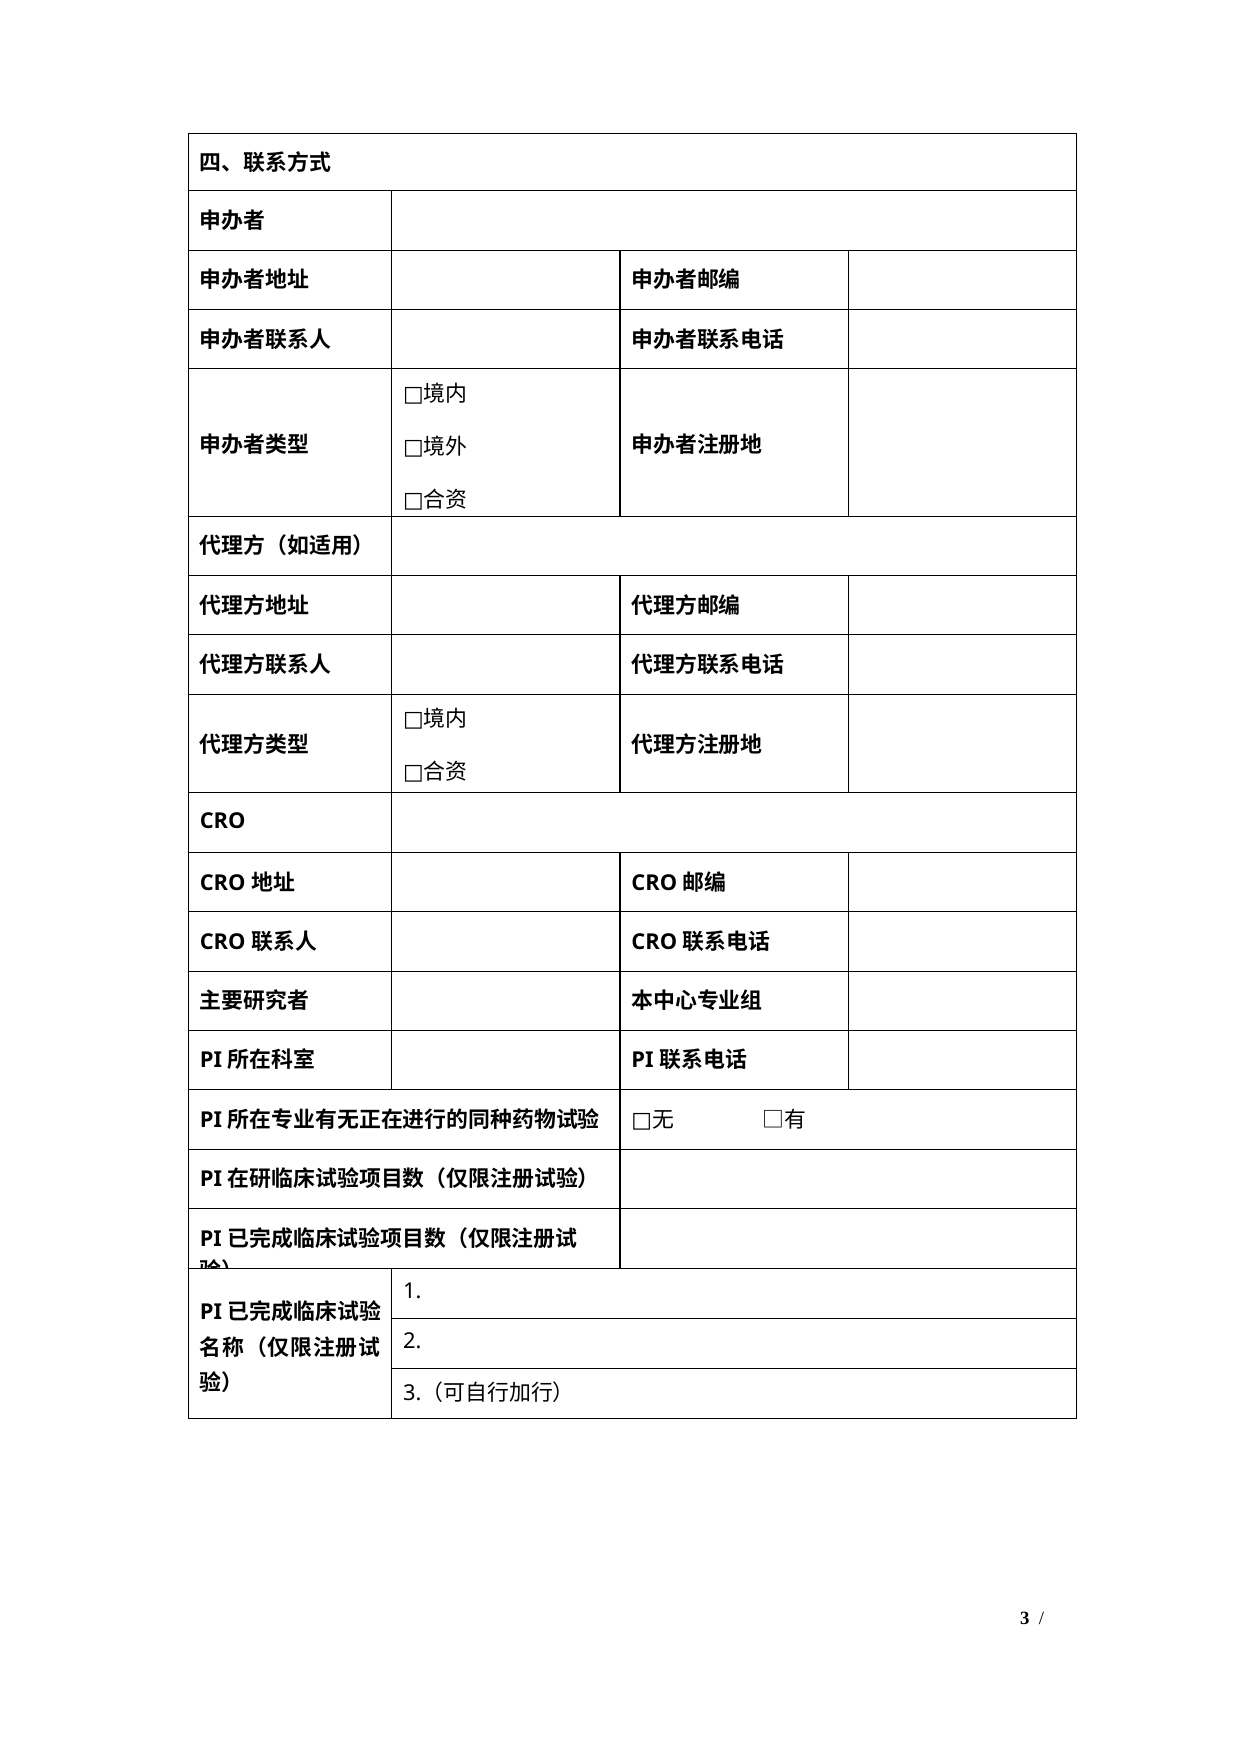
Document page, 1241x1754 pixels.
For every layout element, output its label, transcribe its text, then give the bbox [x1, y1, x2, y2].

table_cell [392, 972, 619, 1030]
table_cell PI 所在专业有无正在进行的同种药物试验 [189, 1090, 619, 1148]
table_cell PI 所在科室 [189, 1031, 391, 1089]
table_cell PI 已完成临床试验 名称（仅限注册试 验） [189, 1269, 391, 1418]
table_cell [392, 191, 1076, 249]
table_cell 代理方联系人 [189, 635, 391, 694]
table_cell [849, 853, 1076, 911]
table_cell [392, 1031, 619, 1089]
table_cell CRO 联系电话 [621, 912, 848, 971]
table_cell CRO [189, 793, 391, 852]
table_cell 1. [392, 1269, 1076, 1317]
table_cell 代理方邮编 [621, 576, 848, 634]
table_cell [849, 912, 1076, 971]
table_cell 申办者邮编 [621, 251, 848, 309]
table_cell [392, 912, 619, 971]
table_cell □境内 □合资 [392, 695, 619, 792]
table_cell [392, 517, 1076, 575]
table_cell [849, 310, 1076, 368]
table_cell 代理方（如适用） [189, 517, 391, 575]
table_cell [392, 310, 619, 368]
table_cell □境内 □境外 □合资 [392, 369, 619, 516]
table_cell 申办者联系电话 [621, 310, 848, 368]
table_cell 主要研究者 [189, 972, 391, 1030]
table_cell [621, 1150, 1076, 1208]
table_cell 2. [392, 1319, 1076, 1367]
table_cell 本中心专业组 [621, 972, 848, 1030]
table_cell 申办者地址 [189, 251, 391, 309]
table_header 四、联系方式 [189, 134, 1076, 190]
table_cell 申办者注册地 [621, 369, 848, 516]
table_cell [392, 853, 619, 911]
table_cell CRO 地址 [189, 853, 391, 911]
table_cell PI 在研临床试验项目数（仅限注册试验） [189, 1150, 619, 1208]
table_cell 申办者 [189, 191, 391, 249]
table_cell 3.（可自行加行） [392, 1369, 1076, 1418]
table_cell 代理方联系电话 [621, 635, 848, 694]
table_cell 代理方地址 [189, 576, 391, 634]
table_cell CRO 联系人 [189, 912, 391, 971]
table_cell [392, 793, 1076, 852]
table_cell PI 已完成临床试验项目数（仅限注册试验） [189, 1209, 619, 1267]
table_cell [849, 972, 1076, 1030]
table_cell [849, 369, 1076, 516]
table_cell [621, 1209, 1076, 1267]
table_cell [849, 695, 1076, 792]
table_cell [392, 251, 619, 309]
table_cell 申办者联系人 [189, 310, 391, 368]
table_cell [849, 576, 1076, 634]
table_cell [392, 576, 619, 634]
table_cell 申办者类型 [189, 369, 391, 516]
table_cell [849, 251, 1076, 309]
table_cell 代理方注册地 [621, 695, 848, 792]
table_cell PI 联系电话 [621, 1031, 848, 1089]
table_cell [849, 635, 1076, 694]
table_cell 代理方类型 [189, 695, 391, 792]
table_cell CRO 邮编 [621, 853, 848, 911]
table_cell □无 □有 [621, 1090, 1076, 1148]
table_cell [849, 1031, 1076, 1089]
table_cell [392, 635, 619, 694]
